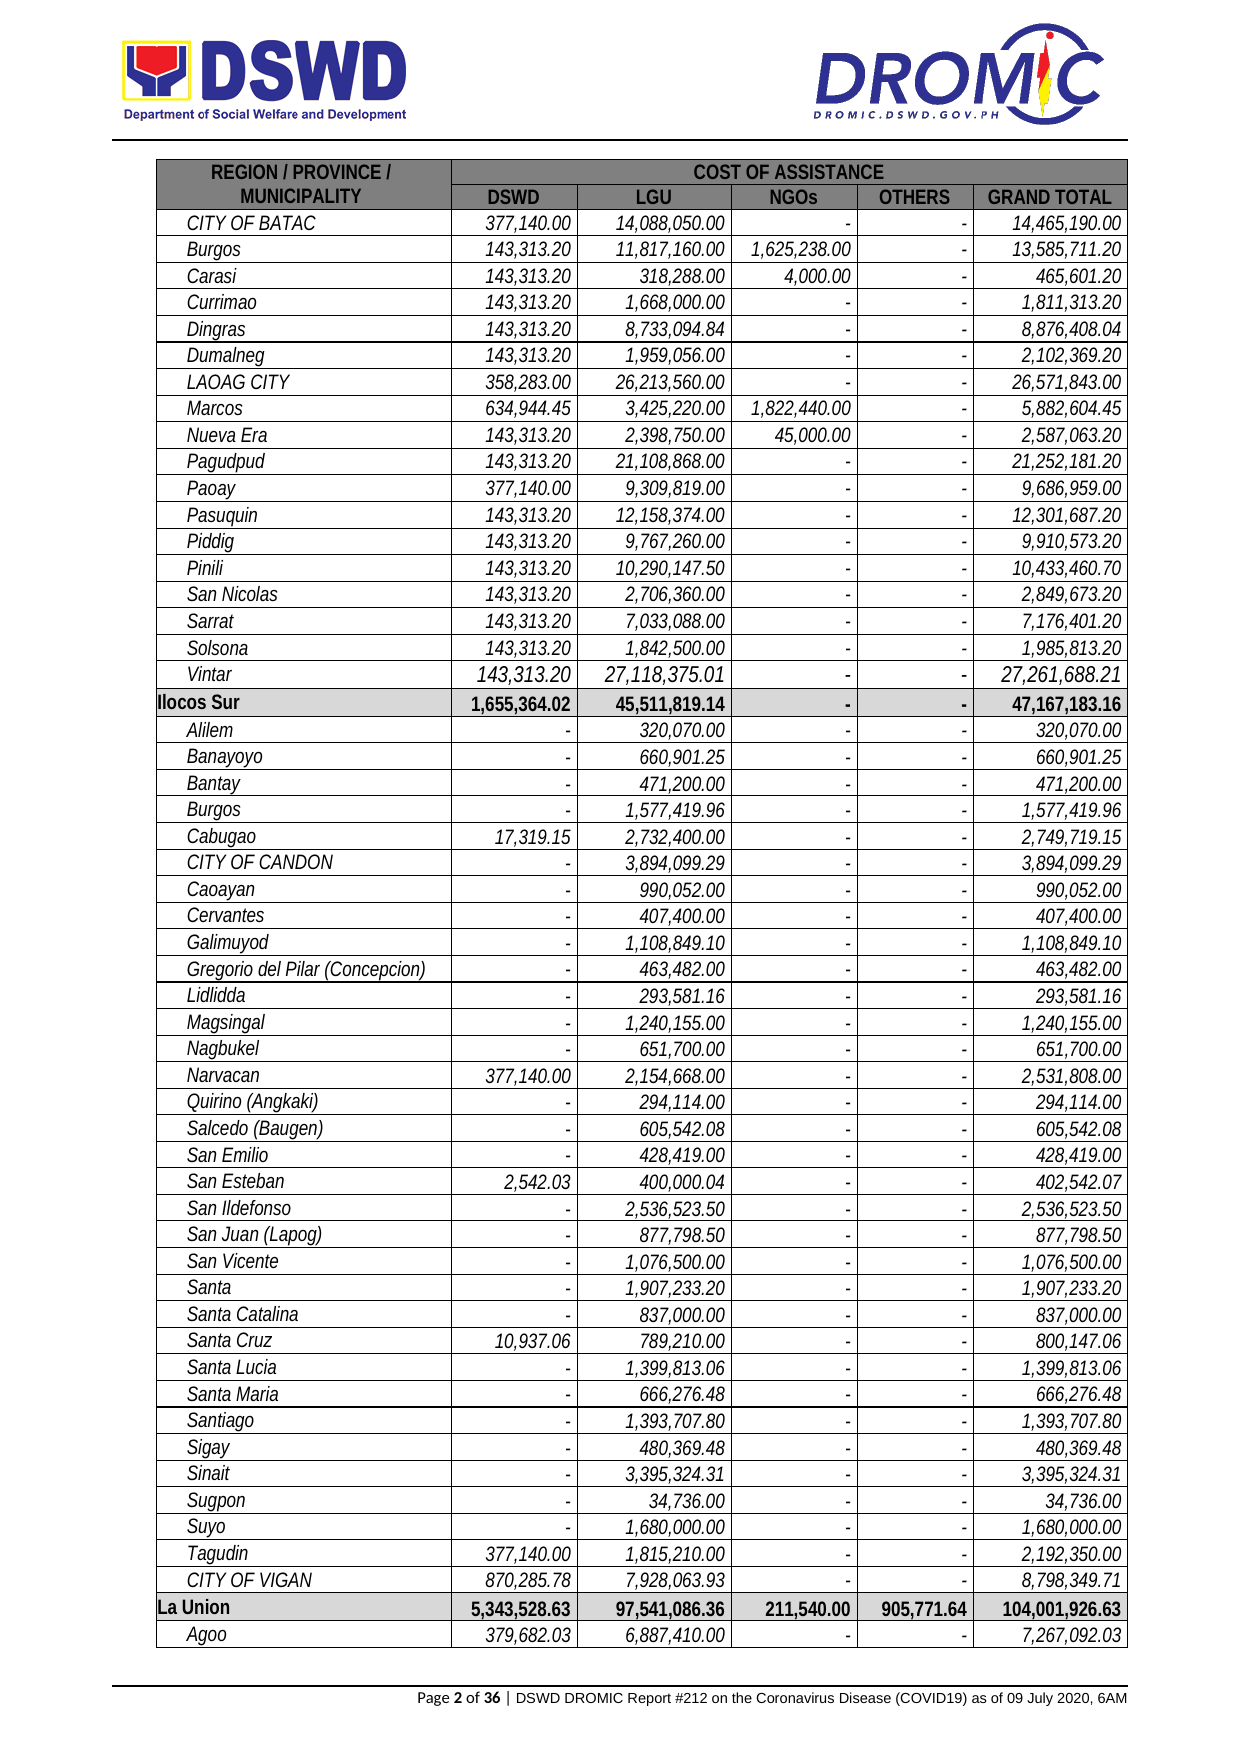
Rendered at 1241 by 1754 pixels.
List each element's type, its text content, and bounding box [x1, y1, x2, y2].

table_cell [157, 823, 186, 848]
table_cell 377,140.00 [452, 475, 577, 501]
table_cell - [858, 449, 973, 474]
table_cell Alilem [186, 717, 451, 742]
table_cell 377,140.00 [452, 1062, 577, 1088]
table_cell - [452, 717, 577, 742]
table_cell - [858, 1461, 973, 1486]
table_cell 605,542.08 [974, 1115, 1127, 1141]
table_cell - [858, 903, 973, 928]
table_cell - [732, 1009, 857, 1034]
table_cell 143,313.20 [452, 263, 577, 288]
table_cell - [858, 343, 973, 368]
table_cell LGU [578, 185, 731, 209]
table_cell 13,585,711.20 [974, 236, 1127, 262]
table_cell - [732, 1514, 857, 1539]
table_cell - [732, 1354, 857, 1380]
table_cell 9,686,959.00 [974, 475, 1127, 501]
table_cell 634,944.45 [452, 396, 577, 421]
table_cell NGOs [732, 185, 857, 209]
table_cell 143,313.20 [452, 529, 577, 554]
table_cell [157, 796, 186, 822]
table_cell - [732, 1115, 857, 1141]
table_cell 2,536,523.50 [578, 1195, 731, 1220]
table_cell [157, 1567, 186, 1592]
table_cell - [732, 1168, 857, 1194]
table_cell Marcos [186, 396, 451, 421]
table_cell Nagbukel [186, 1036, 451, 1061]
table_cell 45,000.00 [732, 422, 857, 448]
table_cell 143,313.20 [452, 236, 577, 262]
table_cell - [732, 796, 857, 822]
table_cell - [452, 1354, 577, 1380]
table_cell 402,542.07 [974, 1168, 1127, 1194]
table_cell - [858, 983, 973, 1008]
table_cell [157, 289, 186, 315]
table_cell 465,601.20 [974, 263, 1127, 288]
table_cell 143,313.20 [452, 343, 577, 368]
table_cell CITY OF VIGAN [186, 1567, 451, 1592]
table_cell - [858, 1328, 973, 1353]
table_cell Ilocos Sur [157, 689, 451, 716]
table_cell [157, 1621, 186, 1647]
table_cell 1,076,500.00 [578, 1248, 731, 1273]
table_cell [157, 1248, 186, 1273]
table_cell [157, 903, 186, 928]
table_cell - [858, 289, 973, 315]
table_cell Nueva Era [186, 422, 451, 448]
table_cell - [858, 661, 973, 688]
table_cell 3,894,099.29 [578, 850, 731, 875]
table_cell [157, 743, 186, 769]
table_cell - [732, 689, 857, 716]
table_cell - [732, 661, 857, 688]
table_cell 1,393,707.80 [974, 1408, 1127, 1433]
table_cell Burgos [186, 236, 451, 262]
table_cell - [858, 850, 973, 875]
table_cell 666,276.48 [974, 1381, 1127, 1406]
table_cell 320,070.00 [974, 717, 1127, 742]
table_cell [157, 1328, 186, 1353]
table_cell - [858, 1036, 973, 1061]
table_cell Carasi [186, 263, 451, 288]
table_cell [157, 236, 186, 262]
table_cell 471,200.00 [974, 770, 1127, 795]
table_cell - [858, 1408, 973, 1433]
table_cell Bantay [186, 770, 451, 795]
table_cell - [732, 1089, 857, 1114]
table_cell 877,798.50 [974, 1221, 1127, 1247]
table_cell - [452, 1115, 577, 1141]
table_cell 294,114.00 [578, 1089, 731, 1114]
table_cell 990,052.00 [974, 876, 1127, 902]
table_cell CITY OF BATAC [186, 210, 451, 235]
table_cell 9,767,260.00 [578, 529, 731, 554]
table_cell Magsingal [186, 1009, 451, 1034]
table_cell - [732, 850, 857, 875]
table_cell - [452, 1195, 577, 1220]
table_cell 143,313.20 [452, 608, 577, 634]
table_cell Dumalneg [186, 343, 451, 368]
table_cell 1,655,364.02 [452, 689, 577, 716]
table_cell - [858, 1567, 973, 1592]
table_cell 1,393,707.80 [578, 1408, 731, 1433]
table_cell 12,301,687.20 [974, 502, 1127, 527]
table_cell - [732, 369, 857, 394]
table_cell 14,088,050.00 [578, 210, 731, 235]
table_cell - [732, 502, 857, 527]
table_cell 660,901.25 [578, 743, 731, 769]
table_cell 2,732,400.00 [578, 823, 731, 848]
table_cell - [732, 210, 857, 235]
table_cell Pasuquin [186, 502, 451, 527]
table_cell 10,937.06 [452, 1328, 577, 1353]
table_cell 1,680,000.00 [974, 1514, 1127, 1539]
table_cell - [858, 929, 973, 955]
table_cell - [858, 1248, 973, 1273]
table_cell 97,541,086.36 [578, 1593, 731, 1620]
table_cell 1,577,419.96 [974, 796, 1127, 822]
table_cell 379,682.03 [452, 1621, 577, 1647]
table_cell [157, 717, 186, 742]
table_cell [157, 422, 186, 448]
table_cell 407,400.00 [578, 903, 731, 928]
table_cell [157, 343, 186, 368]
table_cell La Union [157, 1593, 451, 1620]
table_cell 651,700.00 [578, 1036, 731, 1061]
table_cell Quirino (Angkaki) [186, 1089, 451, 1114]
table_cell Santa Lucia [186, 1354, 451, 1380]
table_cell [157, 1540, 186, 1566]
table_cell 27,261,688.21 [974, 661, 1127, 688]
table_cell 800,147.06 [974, 1328, 1127, 1353]
table_cell 651,700.00 [974, 1036, 1127, 1061]
table_cell 463,482.00 [578, 956, 731, 981]
table_cell Sarrat [186, 608, 451, 634]
table_cell 428,419.00 [974, 1142, 1127, 1167]
table_cell - [732, 876, 857, 902]
table_cell Galimuyod [186, 929, 451, 955]
table_cell [157, 555, 186, 581]
table_cell 358,283.00 [452, 369, 577, 394]
table_cell Santa Maria [186, 1381, 451, 1406]
table_cell 463,482.00 [974, 956, 1127, 981]
table_cell Suyo [186, 1514, 451, 1539]
table_cell 1,240,155.00 [578, 1009, 731, 1034]
table_cell San Vicente [186, 1248, 451, 1273]
table_cell Santa [186, 1275, 451, 1300]
table_cell - [732, 316, 857, 341]
table_cell [157, 210, 186, 235]
table_cell - [858, 555, 973, 581]
table_cell Pagudpud [186, 449, 451, 474]
table_cell - [858, 529, 973, 554]
table_cell San Nicolas [186, 582, 451, 607]
table_cell - [452, 1301, 577, 1327]
table_cell - [732, 1328, 857, 1353]
table_cell - [452, 876, 577, 902]
table_cell 1,907,233.20 [974, 1275, 1127, 1300]
table_cell 8,733,094.84 [578, 316, 731, 341]
table_cell [157, 929, 186, 955]
table_cell 1,680,000.00 [578, 1514, 731, 1539]
table_cell Currimao [186, 289, 451, 315]
table_cell Gregorio del Pilar (Concepcion) [186, 956, 451, 981]
table_cell - [732, 1381, 857, 1406]
table_cell - [858, 1381, 973, 1406]
table_cell - [858, 1354, 973, 1380]
table_cell - [732, 1408, 857, 1433]
table_cell Agoo [186, 1621, 451, 1647]
table_cell [157, 876, 186, 902]
table_cell San Esteban [186, 1168, 451, 1194]
table_cell - [858, 1621, 973, 1647]
table_cell - [732, 475, 857, 501]
table_cell - [858, 1514, 973, 1539]
table_cell - [732, 555, 857, 581]
table_cell 8,876,408.04 [974, 316, 1127, 341]
table_cell 143,313.20 [452, 502, 577, 527]
table_cell - [452, 1248, 577, 1273]
table_cell 660,901.25 [974, 743, 1127, 769]
table_cell 2,531,808.00 [974, 1062, 1127, 1088]
table_cell - [732, 743, 857, 769]
table_cell 3,395,324.31 [578, 1461, 731, 1486]
table_cell - [858, 1487, 973, 1513]
table_cell - [858, 1062, 973, 1088]
table_cell 789,210.00 [578, 1328, 731, 1353]
table_cell 377,140.00 [452, 1540, 577, 1566]
table_cell 837,000.00 [578, 1301, 731, 1327]
table_cell - [732, 1540, 857, 1566]
table_cell 26,571,843.00 [974, 369, 1127, 394]
table_cell DSWD [452, 185, 577, 209]
table_cell 4,000.00 [732, 263, 857, 288]
table_cell - [858, 422, 973, 448]
table_cell - [452, 1487, 577, 1513]
table_cell 877,798.50 [578, 1221, 731, 1247]
table_cell Sugpon [186, 1487, 451, 1513]
table_cell - [452, 1036, 577, 1061]
table_cell 5,343,528.63 [452, 1593, 577, 1620]
table_cell - [732, 1036, 857, 1061]
table_cell Lidlidda [186, 983, 451, 1008]
table_cell 104,001,926.63 [974, 1593, 1127, 1620]
table_cell [157, 1195, 186, 1220]
table_cell - [858, 1142, 973, 1167]
picture [781, 23, 1133, 125]
table_cell 8,798,349.71 [974, 1567, 1127, 1592]
table_cell [157, 316, 186, 341]
table_cell 2,154,668.00 [578, 1062, 731, 1088]
table_cell San Emilio [186, 1142, 451, 1167]
table_cell - [858, 396, 973, 421]
table_cell [157, 1514, 186, 1539]
table_cell Pinili [186, 555, 451, 581]
table_cell [157, 369, 186, 394]
table_cell [157, 1089, 186, 1114]
table_cell 34,736.00 [578, 1487, 731, 1513]
table_cell - [858, 502, 973, 527]
table_cell 294,114.00 [974, 1089, 1127, 1114]
table_cell 3,425,220.00 [578, 396, 731, 421]
table_cell - [732, 717, 857, 742]
table_cell [157, 1036, 186, 1061]
table_cell 143,313.20 [452, 316, 577, 341]
table_cell 2,102,369.20 [974, 343, 1127, 368]
table_cell [157, 582, 186, 607]
table_cell 407,400.00 [974, 903, 1127, 928]
table_cell [157, 1354, 186, 1380]
table_cell - [452, 1221, 577, 1247]
table_cell [157, 449, 186, 474]
table_cell 2,849,673.20 [974, 582, 1127, 607]
table_cell Santiago [186, 1408, 451, 1433]
table_cell - [732, 1621, 857, 1647]
table_cell 143,313.20 [452, 635, 577, 660]
table_cell 1,625,238.00 [732, 236, 857, 262]
table_cell - [858, 210, 973, 235]
table_cell 1,240,155.00 [974, 1009, 1127, 1034]
table_cell 17,319.15 [452, 823, 577, 848]
table_cell 143,313.20 [452, 555, 577, 581]
table_cell - [858, 1434, 973, 1459]
table_cell Sigay [186, 1434, 451, 1459]
table_cell - [732, 582, 857, 607]
table_cell 990,052.00 [578, 876, 731, 902]
table_cell 7,176,401.20 [974, 608, 1127, 634]
table_cell 2,587,063.20 [974, 422, 1127, 448]
table_cell 1,399,813.06 [974, 1354, 1127, 1380]
table_cell 666,276.48 [578, 1381, 731, 1406]
table_cell 5,882,604.45 [974, 396, 1127, 421]
table_cell 21,108,868.00 [578, 449, 731, 474]
table_cell - [732, 635, 857, 660]
table_cell Burgos [186, 796, 451, 822]
table_cell 2,398,750.00 [578, 422, 731, 448]
table_cell [157, 1301, 186, 1327]
table_cell - [452, 796, 577, 822]
table_header REGION / PROVINCE / MUNICIPALITY [157, 160, 451, 209]
table_cell [157, 983, 186, 1008]
table_cell Paoay [186, 475, 451, 501]
table_cell 1,399,813.06 [578, 1354, 731, 1380]
table_cell 3,395,324.31 [974, 1461, 1127, 1486]
table_cell - [858, 635, 973, 660]
table_cell - [452, 1381, 577, 1406]
table_cell - [452, 1275, 577, 1300]
table_cell [157, 1275, 186, 1300]
table_cell 9,309,819.00 [578, 475, 731, 501]
table_cell Salcedo (Baugen) [186, 1115, 451, 1141]
table_cell [157, 1009, 186, 1034]
table_cell 428,419.00 [578, 1142, 731, 1167]
table_cell - [858, 743, 973, 769]
table_cell - [858, 1168, 973, 1194]
table_cell - [732, 1195, 857, 1220]
table_cell - [858, 582, 973, 607]
table_cell - [732, 529, 857, 554]
table_cell - [452, 1009, 577, 1034]
table_cell 143,313.20 [452, 661, 577, 688]
table_cell 211,540.00 [732, 1593, 857, 1620]
table_cell 1,815,210.00 [578, 1540, 731, 1566]
table_cell - [452, 1461, 577, 1486]
table_cell - [732, 608, 857, 634]
table_cell - [732, 1142, 857, 1167]
table_cell [157, 1168, 186, 1194]
table_cell - [452, 903, 577, 928]
table_cell - [732, 956, 857, 981]
table_cell [157, 1115, 186, 1141]
table_cell - [732, 289, 857, 315]
table_cell Piddig [186, 529, 451, 554]
table_cell 1,108,849.10 [578, 929, 731, 955]
table_cell Caoayan [186, 876, 451, 902]
table_cell - [732, 449, 857, 474]
table_cell 400,000.04 [578, 1168, 731, 1194]
table_cell 9,910,573.20 [974, 529, 1127, 554]
table_cell 318,288.00 [578, 263, 731, 288]
table_cell - [858, 1540, 973, 1566]
table_cell 605,542.08 [578, 1115, 731, 1141]
table_cell 471,200.00 [578, 770, 731, 795]
table_cell - [858, 689, 973, 716]
table_cell - [858, 876, 973, 902]
table_cell - [732, 1487, 857, 1513]
table_cell [157, 1221, 186, 1247]
table_cell 7,928,063.93 [578, 1567, 731, 1592]
table_cell - [858, 1195, 973, 1220]
table_cell - [858, 475, 973, 501]
table_cell 2,536,523.50 [974, 1195, 1127, 1220]
table_cell - [858, 369, 973, 394]
table_cell 7,267,092.03 [974, 1621, 1127, 1647]
table_cell 1,668,000.00 [578, 289, 731, 315]
table_cell 45,511,819.14 [578, 689, 731, 716]
table_cell 1,108,849.10 [974, 929, 1127, 955]
table_cell LAOAG CITY [186, 369, 451, 394]
table_cell 11,817,160.00 [578, 236, 731, 262]
table_cell [157, 529, 186, 554]
table_cell - [858, 1301, 973, 1327]
table_cell [157, 956, 186, 981]
table_cell - [858, 717, 973, 742]
table_cell Cabugao [186, 823, 451, 848]
table_cell - [452, 983, 577, 1008]
table_cell 1,822,440.00 [732, 396, 857, 421]
table_cell [157, 475, 186, 501]
table_cell - [452, 956, 577, 981]
table_cell Narvacan [186, 1062, 451, 1088]
table_cell 1,811,313.20 [974, 289, 1127, 315]
table_cell 10,433,460.70 [974, 555, 1127, 581]
table_cell 26,213,560.00 [578, 369, 731, 394]
table_cell Tagudin [186, 1540, 451, 1566]
table_cell 1,907,233.20 [578, 1275, 731, 1300]
table_cell 480,369.48 [974, 1434, 1127, 1459]
table_cell 2,192,350.00 [974, 1540, 1127, 1566]
table_cell 143,313.20 [452, 449, 577, 474]
table_cell 1,842,500.00 [578, 635, 731, 660]
table_cell GRAND TOTAL [974, 185, 1127, 209]
table_cell [157, 1434, 186, 1459]
table_cell Cervantes [186, 903, 451, 928]
table_cell - [858, 1089, 973, 1114]
table_cell - [858, 770, 973, 795]
table_cell - [732, 1062, 857, 1088]
table_cell [157, 1461, 186, 1486]
table_cell 837,000.00 [974, 1301, 1127, 1327]
table_cell - [732, 903, 857, 928]
table_cell - [452, 850, 577, 875]
table_cell 2,749,719.15 [974, 823, 1127, 848]
table_cell 21,252,181.20 [974, 449, 1127, 474]
table_cell 377,140.00 [452, 210, 577, 235]
table_cell - [732, 1434, 857, 1459]
table_cell [157, 770, 186, 795]
table_cell [157, 635, 186, 660]
table_cell [157, 1487, 186, 1513]
table_cell 14,465,190.00 [974, 210, 1127, 235]
table_cell 143,313.20 [452, 582, 577, 607]
table_cell - [452, 929, 577, 955]
table_cell - [732, 1301, 857, 1327]
table_cell - [858, 236, 973, 262]
table_cell - [858, 1009, 973, 1034]
table_cell - [452, 1514, 577, 1539]
table_cell 905,771.64 [858, 1593, 973, 1620]
table_cell 34,736.00 [974, 1487, 1127, 1513]
table_cell CITY OF CANDON [186, 850, 451, 875]
table_cell 320,070.00 [578, 717, 731, 742]
table_cell [157, 396, 186, 421]
table_cell 1,076,500.00 [974, 1248, 1127, 1273]
table_cell 293,581.16 [974, 983, 1127, 1008]
table_cell - [858, 956, 973, 981]
table_cell 27,118,375.01 [578, 661, 731, 688]
table_cell - [858, 316, 973, 341]
table_cell 870,285.78 [452, 1567, 577, 1592]
table_cell - [732, 983, 857, 1008]
table_cell - [732, 1275, 857, 1300]
table_cell 3,894,099.29 [974, 850, 1127, 875]
table_cell 1,985,813.20 [974, 635, 1127, 660]
table_cell - [858, 263, 973, 288]
table_cell - [452, 1434, 577, 1459]
table_cell 47,167,183.16 [974, 689, 1127, 716]
table_cell 2,706,360.00 [578, 582, 731, 607]
table_cell - [732, 929, 857, 955]
table_cell Santa Catalina [186, 1301, 451, 1327]
table_cell [157, 263, 186, 288]
table_cell - [732, 770, 857, 795]
table_cell - [732, 343, 857, 368]
table_cell - [858, 823, 973, 848]
table_cell [157, 1408, 186, 1433]
table_cell - [732, 1567, 857, 1592]
table_cell - [732, 1221, 857, 1247]
table_cell - [452, 770, 577, 795]
table_cell 2,542.03 [452, 1168, 577, 1194]
table_cell - [732, 823, 857, 848]
table_cell 7,033,088.00 [578, 608, 731, 634]
table_header COST OF ASSISTANCE [452, 160, 1127, 184]
table_cell [157, 502, 186, 527]
table_cell [157, 1381, 186, 1406]
table_cell Banayoyo [186, 743, 451, 769]
table_cell - [858, 1115, 973, 1141]
table_cell San Ildefonso [186, 1195, 451, 1220]
table_cell Sinait [186, 1461, 451, 1486]
table_cell 10,290,147.50 [578, 555, 731, 581]
table_cell 480,369.48 [578, 1434, 731, 1459]
table_cell - [858, 1221, 973, 1247]
table_cell [157, 661, 186, 688]
table_cell 143,313.20 [452, 289, 577, 315]
table_cell - [452, 1089, 577, 1114]
table_cell 143,313.20 [452, 422, 577, 448]
table_cell - [452, 743, 577, 769]
table_cell 12,158,374.00 [578, 502, 731, 527]
table_cell Santa Cruz [186, 1328, 451, 1353]
table_cell - [452, 1142, 577, 1167]
table_cell - [858, 796, 973, 822]
table_cell 1,577,419.96 [578, 796, 731, 822]
table_cell Dingras [186, 316, 451, 341]
table_cell [157, 608, 186, 634]
table_cell [157, 1142, 186, 1167]
table_cell - [732, 1248, 857, 1273]
table_cell Vintar [186, 661, 451, 688]
table_cell - [732, 1461, 857, 1486]
table_cell - [858, 1275, 973, 1300]
picture [112, 37, 416, 125]
table_cell [157, 850, 186, 875]
table_cell - [452, 1408, 577, 1433]
table_cell OTHERS [858, 185, 973, 209]
table_cell [157, 1062, 186, 1088]
table_cell Solsona [186, 635, 451, 660]
table_cell 6,887,410.00 [578, 1621, 731, 1647]
table_cell 1,959,056.00 [578, 343, 731, 368]
table_cell - [858, 608, 973, 634]
table_cell San Juan (Lapog) [186, 1221, 451, 1247]
table_cell 293,581.16 [578, 983, 731, 1008]
